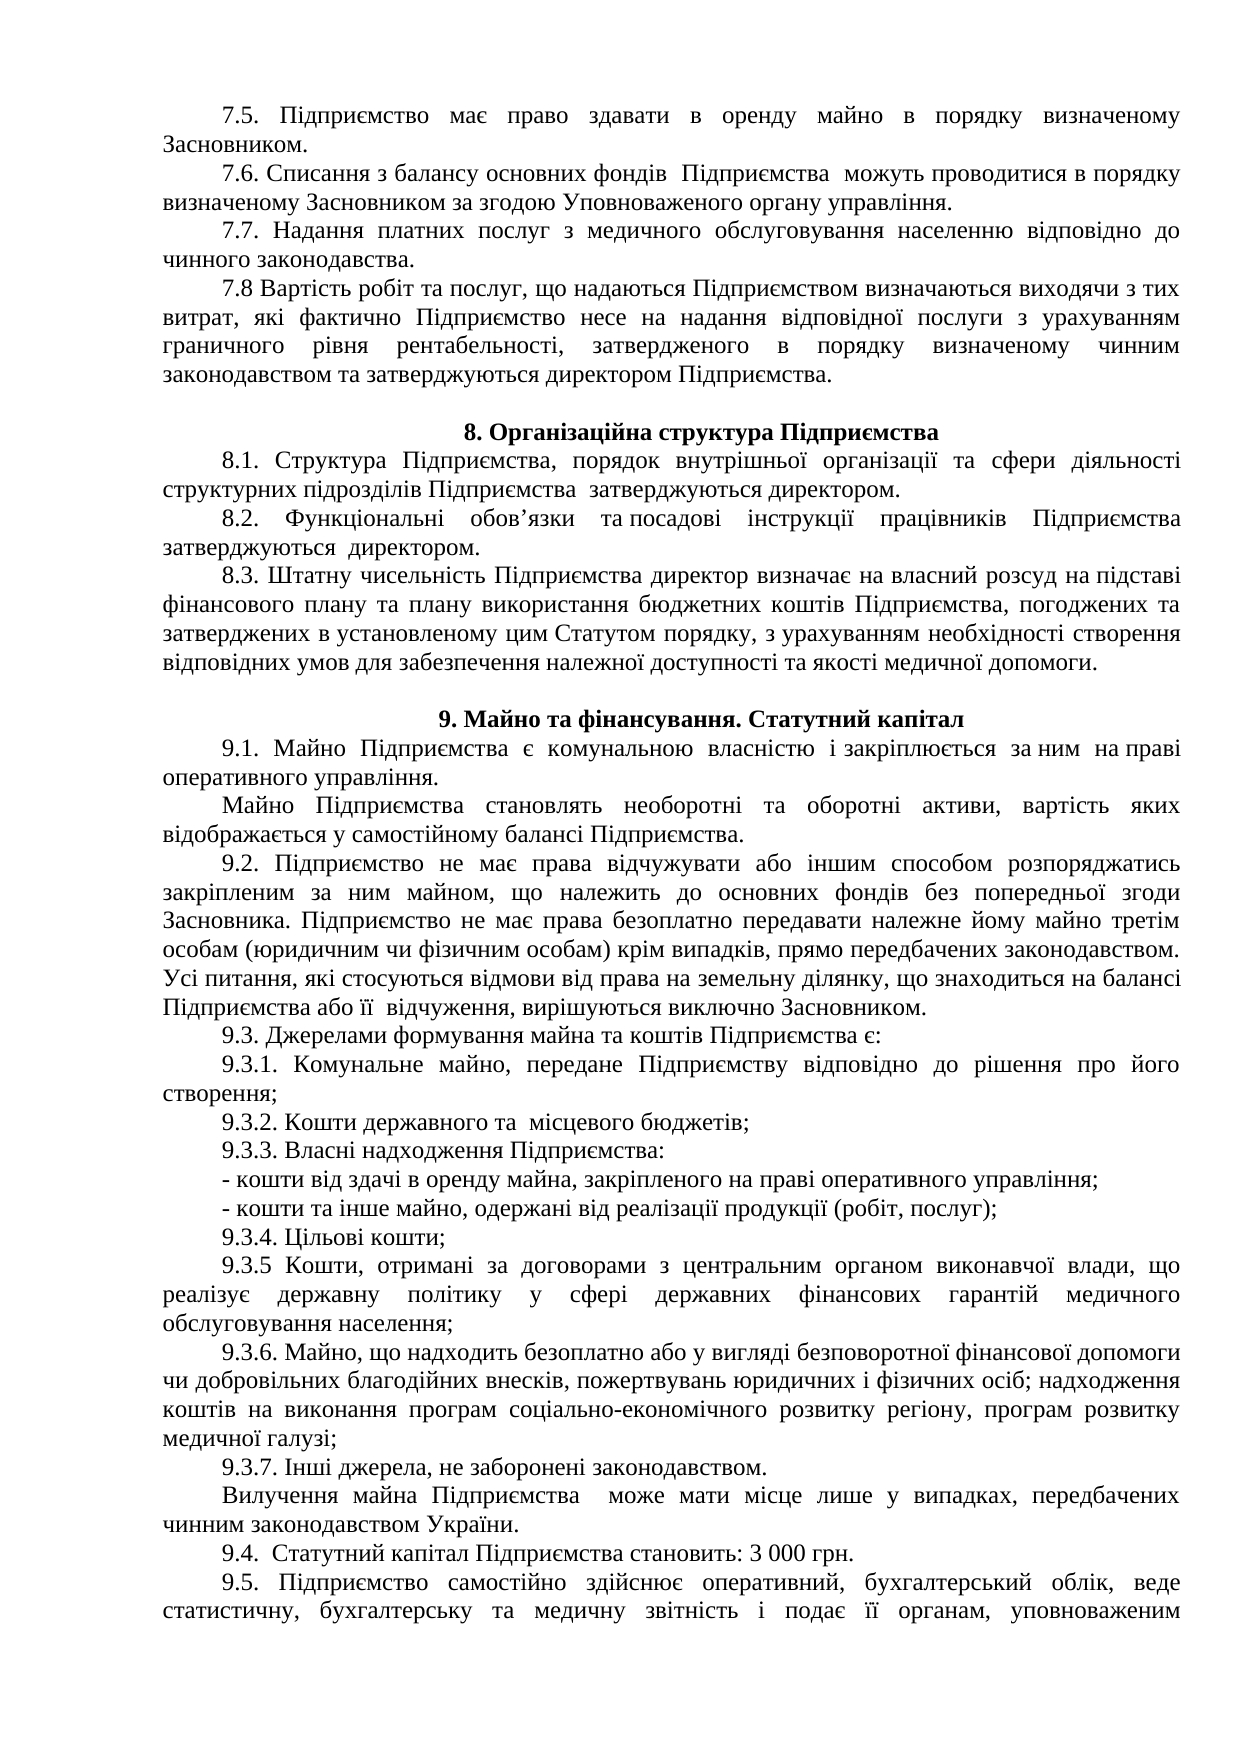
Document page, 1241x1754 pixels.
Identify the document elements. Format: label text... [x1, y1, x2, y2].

text 7.6. Списання з балансу основних фондів Підприємства можуть проводитися в порядку визначеному Засновником за згодою Уповноваженого органу управління. [162, 158, 1181, 215]
text 9.3.1. Комунальне майно, передане Підприємству відповідно до рішення про його створення; [162, 1049, 1181, 1107]
text 7.5. Підприємство має право здавати в оренду майно в порядку визначеному Засновником. [162, 100, 1181, 158]
text 8. Організаційна структура Підприємства [162, 417, 1181, 445]
text Вилучення майна Підприємства може мати місце лише у випадках, передбачених чинним законодавством України. [162, 1480, 1181, 1538]
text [162, 1567, 1181, 1624]
text 9. Майно та фінансування. Статутний капітал [162, 704, 1181, 733]
text 9.3.2. Кошти державного та місцевого бюджетів; [162, 1107, 1181, 1135]
text 9.3.3. Власні надходження Підприємства: [162, 1135, 1181, 1164]
text 7.7. Надання платних послуг з медичного обслуговування населенню відповідно до чинного законодавства. [162, 215, 1181, 273]
text 9.3.5 Кошти, отримані за договорами з центральним органом виконавчої влади, що реалізує державну політику у сфері державних фінансових гарантій медичного обслуговування населення; [162, 1250, 1181, 1337]
text 8.1. Структура Підприємства, порядок внутрішньої організації та сфери діяльності структурних підрозділів Підприємства затверджуються директором. [162, 445, 1181, 503]
text 9.3.7. Інші джерела, не заборонені законодавством. [162, 1452, 1181, 1480]
text 8.2. Функціональні обов’язки та посадові інструкції працівників Підприємства затверджуються директором. [162, 503, 1181, 560]
text 8.3. Штатну чисельність Підприємства директор визначає на власний розсуд на підставі фінансового плану та плану використання бюджетних коштів Підприємства, погоджених та затверджених в установленому цим Статутом порядку, з урахуванням необхідності створення відповідних умов для забезпечення належної доступності та якості медичної допомоги. [162, 560, 1181, 675]
text 7.8 Вартість робіт та послуг, що надаються Підприємством визначаються виходячи з тих витрат, які фактично Підприємство несе на надання відповідної послуги з урахуванням граничного рівня рентабельності, затвердженого в порядку визначеному чинним законодавством та затверджуються директором Підприємства. [162, 273, 1181, 388]
text 9.4. Статутний капітал Підприємства становить: 3 000 грн. [162, 1538, 1181, 1567]
text - кошти та інше майно, одержані від реалізації продукції (робіт, послуг); [162, 1193, 1181, 1222]
text 9.2. Підприємство не має права відчужувати або іншим способом розпоряджатись закріпленим за ним майном, що належить до основних фондів без попередньої згоди Засновника. Підприємство не має права безоплатно передавати належне йому майно третім особам (юридичним чи фізичним особам) крім випадків, прямо передбачених законодавством. Усі питання, які стосуються відмови від права на земельну ділянку, що знаходиться на балансі Підприємства або її відчуження, вирішуються виключно Засновником. [162, 848, 1181, 1020]
text 9.3.4. Цільові кошти; [162, 1222, 1181, 1250]
text 9.3. Джерелами формування майна та коштів Підприємства є: [162, 1020, 1181, 1049]
text Майно Підприємства становлять необоротні та оборотні активи, вартість яких відображається у самостійному балансі Підприємства. [162, 790, 1181, 848]
text - кошти від здачі в оренду майна, закріпленого на праві оперативного управління; [162, 1164, 1181, 1193]
text 9.1. Майно Підприємства є комунальною власністю і закріплюється за ним на праві оперативного управління. [162, 733, 1181, 790]
text 9.3.6. Майно, що надходить безоплатно або у вигляді безповоротної фінансової допомоги чи добровільних благодійних внесків, пожертвувань юридичних і фізичних осіб; надходження коштів на виконання програм соціально-економічного розвитку регіону, програм розвитку медичної галузі; [162, 1337, 1181, 1452]
